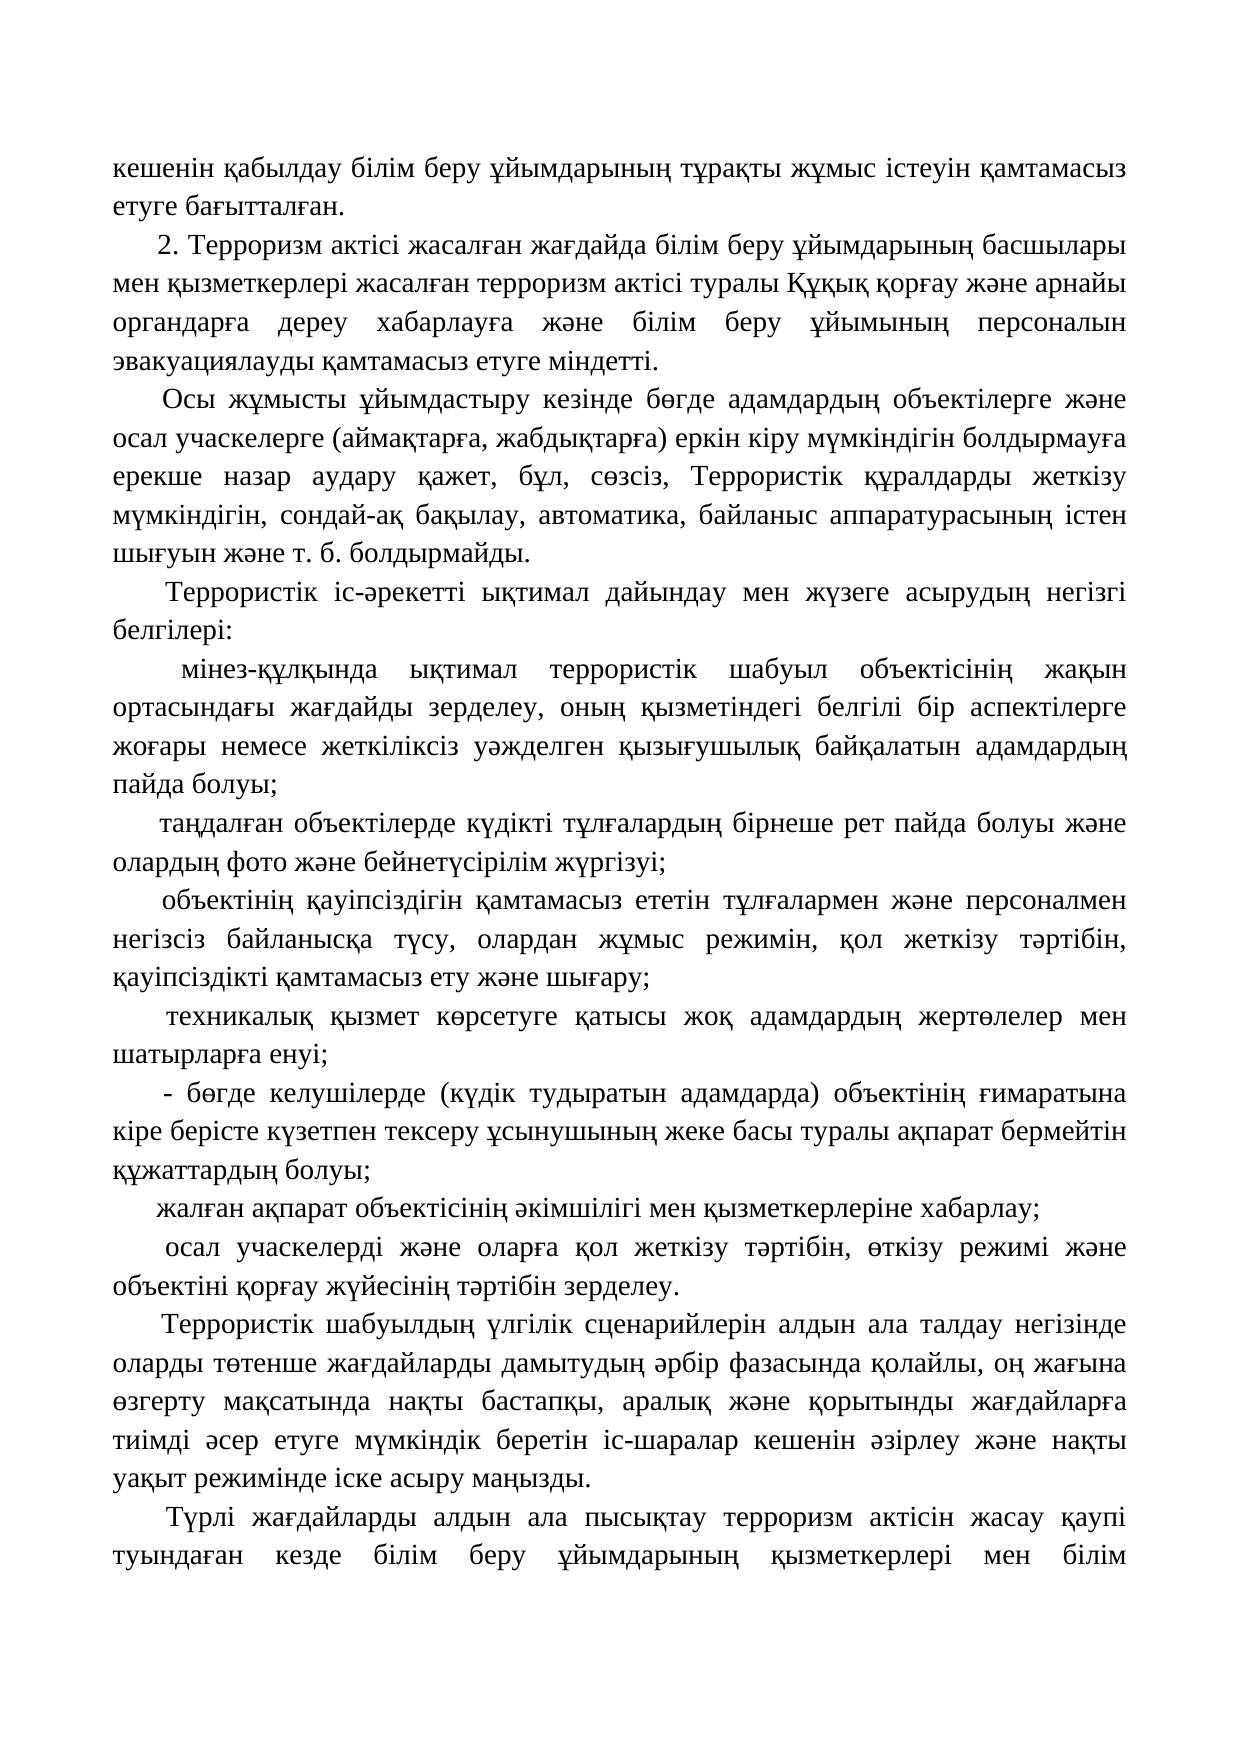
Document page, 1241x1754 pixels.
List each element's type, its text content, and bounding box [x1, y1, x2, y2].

text осал учаскелерді және оларға қол жеткізу тәртібін, өткізу режимі және объектіні қорғау жүйесінің тәртібін зерделеу. [112, 1229, 1128, 1301]
text Террористік шабуылдың үлгілік сценарийлерін алдын ала талдау негізінде оларды төтенше жағдайларды дамытудың әрбір фазасында қолайлы, оң жағына өзгерту мақсатында нақты бастапқы, аралық және қорытынды жағдайларға тиімді әсер етуге мүмкіндік беретін іс-шаралар кешенін әзірлеу және нақты уақыт режимінде іске асыру маңызды. [112, 1306, 1128, 1494]
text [112, 1499, 1128, 1571]
text 2. Терроризм актісі жасалған жағдайда білім беру ұйымдарының басшылары мен қызметкерлері жасалған терроризм актісі туралы Құқық қорғау және арнайы органдарға дереу хабарлауға және білім беру ұйымының персоналын эвакуациялауды қамтамасыз етуге міндетті. [112, 227, 1128, 376]
text объектінің қауіпсіздігін қамтамасыз ететін тұлғалармен және персоналмен негізсіз байланысқа түсу, олардан жұмыс режимін, қол жеткізу тәртібін, қауіпсіздікті қамтамасыз ету және шығару; [112, 882, 1128, 993]
text - бөгде келушілерде (күдік тудыратын адамдарда) объектінің ғимаратына кіре берісте күзетпен тексеру ұсынушының жеке басы туралы ақпарат бермейтін құжаттардың болуы; [112, 1075, 1128, 1186]
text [112, 150, 1128, 222]
text Террористік іс-әрекетті ықтимал дайындау мен жүзеге асырудың негізгі белгілері: [112, 574, 1128, 646]
text техникалық қызмет көрсетуге қатысы жоқ адамдардың жертөлелер мен шатырларға енуі; [112, 998, 1128, 1070]
text таңдалған объектілерде күдікті тұлғалардың бірнеше рет пайда болуы және олардың фото және бейнетүсірілім жүргізуі; [112, 805, 1128, 877]
text жалған ақпарат объектісінің әкімшілігі мен қызметкерлеріне хабарлау; [112, 1191, 1128, 1224]
text мінез-құлқында ықтимал террористік шабуыл объектісінің жақын ортасындағы жағдайды зерделеу, оның қызметіндегі белгілі бір аспектілерге жоғары немесе жеткіліксіз уәжделген қызығушылық байқалатын адамдардың пайда болуы; [112, 651, 1128, 800]
text Осы жұмысты ұйымдастыру кезінде бөгде адамдардың объектілерге және осал учаскелерге (аймақтарға, жабдықтарға) еркін кіру мүмкіндігін болдырмауға ерекше назар аудару қажет, бұл, сөзсіз, Террористік құралдарды жеткізу мүмкіндігін, сондай-ақ бақылау, автоматика, байланыс аппаратурасының істен шығуын және т. б. болдырмайды. [112, 381, 1128, 569]
